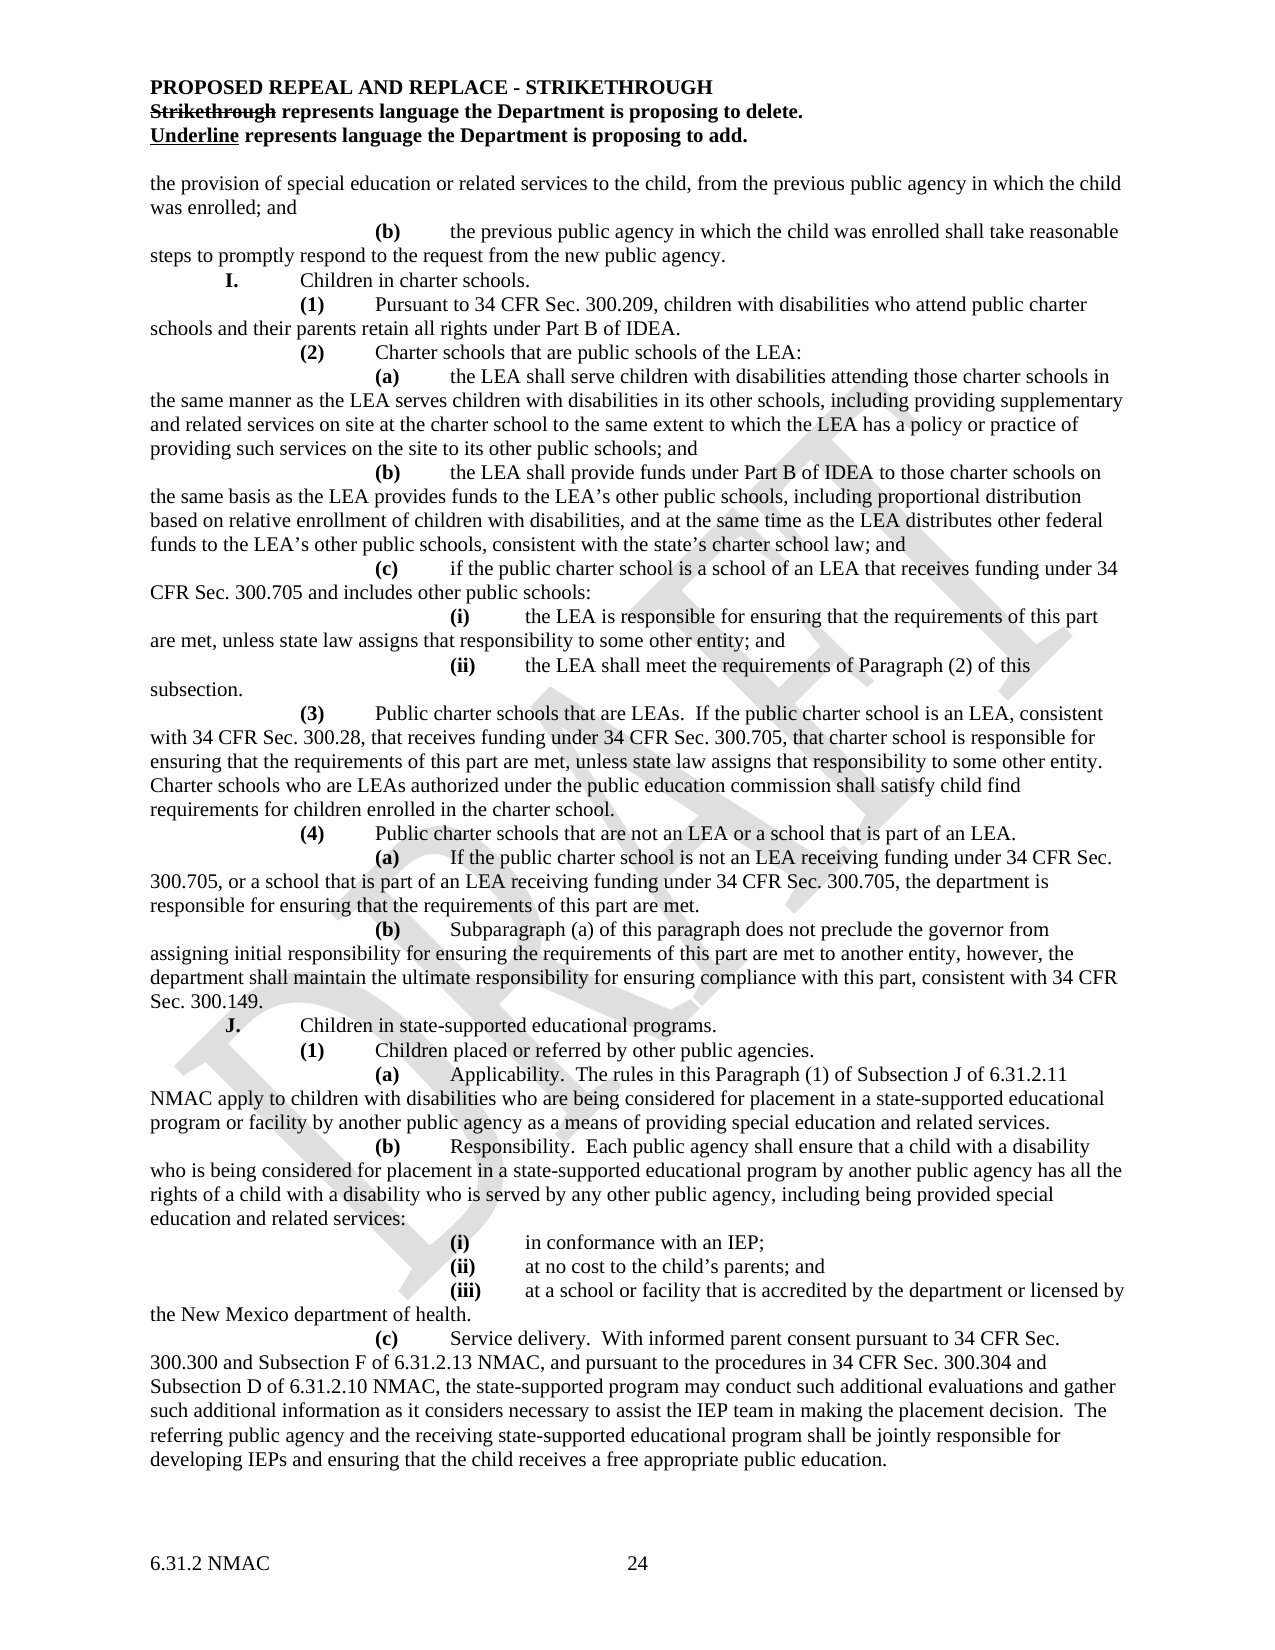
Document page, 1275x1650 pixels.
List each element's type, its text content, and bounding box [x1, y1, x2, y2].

text (2) Charter schools that are public schools of the LEA: [150, 340, 1125, 364]
text (b) the previous public agency in which the child was enrolled shall take reasonable steps to promptly respond to the request from the new public agency. [150, 219, 1125, 267]
text (a) If the public charter school is not an LEA receiving funding under 34 CFR Sec. 300.705, or a school that is part of an LEA receiving funding under 34 CFR Sec. 300.705, the department is responsible for ensuring that the requirements of this part are met. [150, 845, 1125, 917]
text J. Children in state-supported educational programs. [150, 1013, 1125, 1037]
text (i) the LEA is responsible for ensuring that the requirements of this part are met, unless state law assigns that responsibility to some other entity; and [150, 604, 1125, 652]
text (b) Responsibility. Each public agency shall ensure that a child with a disability who is being considered for placement in a state-supported educational program by another public agency has all the rights of a child with a disability who is served by any other public agency, including being provided special education and related services: [150, 1134, 1125, 1230]
text (1) Pursuant to 34 CFR Sec. 300.209, children with disabilities who attend public charter schools and their parents retain all rights under Part B of IDEA. [150, 292, 1125, 340]
text (a) the LEA shall serve children with disabilities attending those charter schools in the same manner as the LEA serves children with disabilities in its other schools, including providing supplementary and related services on site at the charter school to the same extent to which the LEA has a policy or practice of providing such services on the site to its other public schools; and [150, 364, 1125, 460]
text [150, 171, 1125, 219]
text (iii) at a school or facility that is accredited by the department or licensed by the New Mexico department of health. [150, 1278, 1125, 1326]
text (1) Children placed or referred by other public agencies. [150, 1037, 1125, 1062]
text (b) the LEA shall provide funds under Part B of IDEA to those charter schools on the same basis as the LEA provides funds to the LEA’s other public schools, including proportional distribution based on relative enrollment of children with disabilities, and at the same time as the LEA distributes other federal funds to the LEA’s other public schools, consistent with the state’s charter school law; and [150, 460, 1125, 556]
text (3) Public charter schools that are LEAs. If the public charter school is an LEA, consistent with 34 CFR Sec. 300.28, that receives funding under 34 CFR Sec. 300.705, that charter school is responsible for ensuring that the requirements of this part are met, unless state law assigns that responsibility to some other entity. Charter schools who are LEAs authorized under the public education commission shall satisfy child find requirements for children enrolled in the charter school. [150, 701, 1125, 821]
text (ii) at no cost to the child’s parents; and [150, 1254, 1125, 1278]
text (c) if the public charter school is a school of an LEA that receives funding under 34 CFR Sec. 300.705 and includes other public schools: [150, 556, 1125, 604]
text (ii) the LEA shall meet the requirements of Paragraph (2) of this subsection. [150, 652, 1125, 701]
text (4) Public charter schools that are not an LEA or a school that is part of an LEA. [150, 821, 1125, 845]
text (b) Subparagraph (a) of this paragraph does not preclude the governor from assigning initial responsibility for ensuring the requirements of this part are met to another entity, however, the department shall maintain the ultimate responsibility for ensuring compliance with this part, consistent with 34 CFR Sec. 300.149. [150, 917, 1125, 1013]
text (c) Service delivery. With informed parent consent pursuant to 34 CFR Sec. 300.300 and Subsection F of 6.31.2.13 NMAC, and pursuant to the procedures in 34 CFR Sec. 300.304 and Subsection D of 6.31.2.10 NMAC, the state-supported program may conduct such additional evaluations and gather such additional information as it considers necessary to assist the IEP team in making the placement decision. The referring public agency and the receiving state-supported educational program shall be jointly responsible for developing IEPs and ensuring that the child receives a free appropriate public education. [150, 1326, 1125, 1471]
text I. Children in charter schools. [150, 267, 1125, 292]
text (i) in conformance with an IEP; [150, 1230, 1125, 1254]
text (a) Applicability. The rules in this Paragraph (1) of Subsection J of 6.31.2.11 NMAC apply to children with disabilities who are being considered for placement in a state-supported educational program or facility by another public agency as a means of providing special education and related services. [150, 1062, 1125, 1134]
